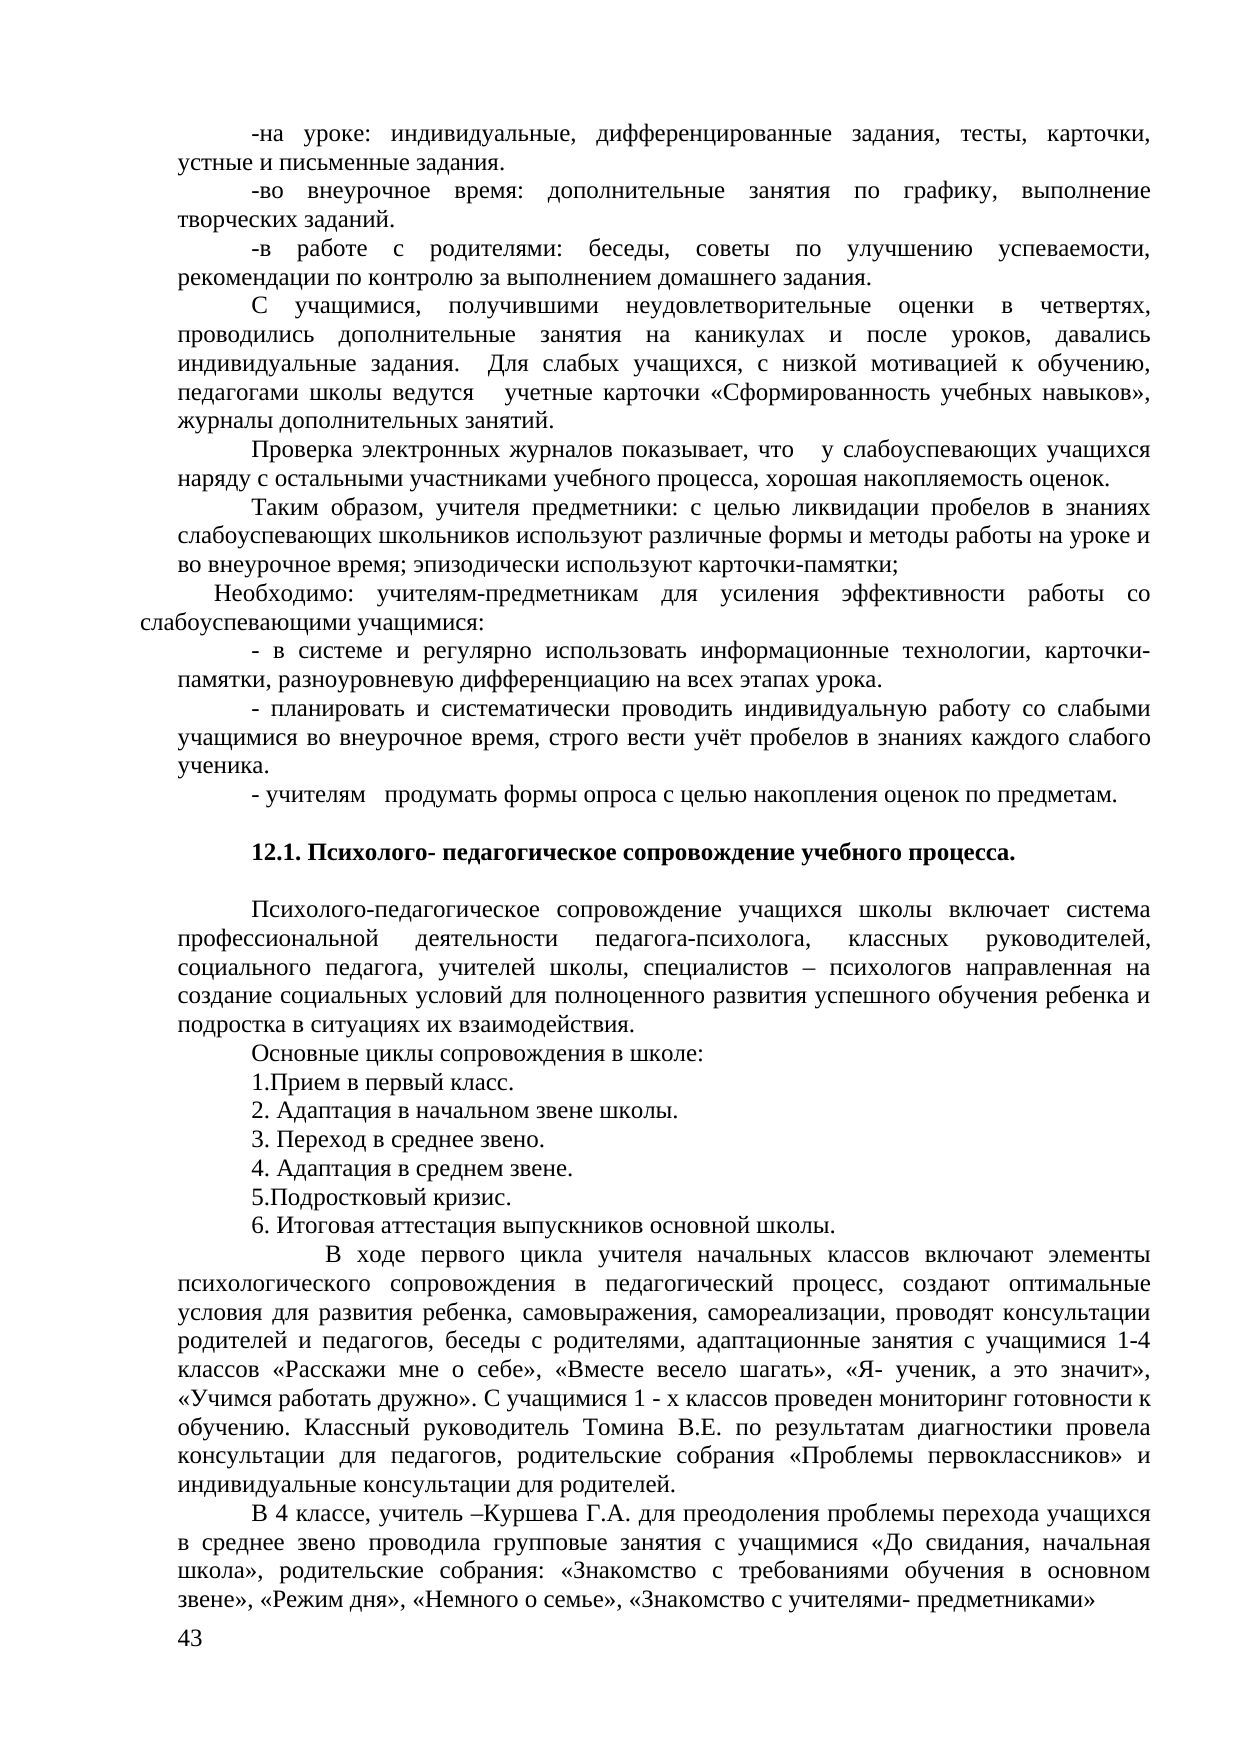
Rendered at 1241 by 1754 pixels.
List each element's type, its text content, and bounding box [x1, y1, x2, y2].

text С учащимися, получившими неудовлетворительные оценки в четвертях, проводились дополнительные занятия на каникулах и после уроков, давались индивидуальные задания. Для слабых учащихся, с низкой мотивацией к обучению, педагогами школы ведутся учетные карточки «Сформированность учебных навыков», журналы дополнительных занятий. [177, 291, 1152, 434]
text 1.Прием в первый класс. [177, 1067, 1152, 1096]
text -в работе с родителями: беседы, советы по улучшению успеваемости, рекомендации по контролю за выполнением домашнего задания. [177, 233, 1152, 291]
text 3. Переход в среднее звено. [177, 1124, 1152, 1153]
text Таким образом, учителя предметники: с целью ликвидации пробелов в знаниях слабоуспевающих школьников используют различные формы и методы работы на уроке и во внеурочное время; эпизодически используют карточки-памятки; [177, 492, 1152, 578]
text 5.Подростковый кризис. [177, 1182, 1152, 1211]
text -на уроке: индивидуальные, дифференцированные задания, тесты, карточки, устные и письменные задания. [177, 118, 1152, 176]
text 6. Итоговая аттестация выпускников основной школы. [177, 1211, 1152, 1239]
text 2. Адаптация в начальном звене школы. [177, 1096, 1152, 1124]
text В 4 классе, учитель –Куршева Г.А. для преодоления проблемы перехода учащихся в среднее звено проводила групповые занятия с учащимися «До свидания, начальная школа», родительские собрания: «Знакомство с требованиями обучения в основном звене», «Режим дня», «Немного о семье», «Знакомство с учителями- предметниками» [177, 1498, 1152, 1613]
text 4. Адаптация в среднем звене. [177, 1153, 1152, 1182]
text 12.1. Психолого- педагогическое сопровождение учебного процесса. [177, 837, 1152, 866]
text Необходимо: учителям-предметникам для усиления эффективности работы со слабоуспевающими учащимися: [140, 578, 1152, 636]
text Психолого-педагогическое сопровождение учащихся школы включает система профессиональной деятельности педагога-психолога, классных руководителей, социального педагога, учителей школы, специалистов – психологов направленная на создание социальных условий для полноценного развития успешного обучения ребенка и подростка в ситуациях их взаимодействия. [177, 894, 1152, 1038]
text - в системе и регулярно использовать информационные технологии, карточки-памятки, разноуровневую дифференциацию на всех этапах урока. [177, 636, 1152, 693]
text -во внеурочное время: дополнительные занятия по графику, выполнение творческих заданий. [177, 176, 1152, 233]
text Основные циклы сопровождения в школе: [177, 1038, 1152, 1067]
text - учителям продумать формы опроса с целью накопления оценок по предметам. [177, 779, 1152, 808]
text Проверка электронных журналов показывает, что у слабоуспевающих учащихся наряду с остальными участниками учебного процесса, хорошая накопляемость оценок. [177, 434, 1152, 492]
text В ходе первого цикла учителя начальных классов включают элементы психологического сопровождения в педагогический процесс, создают оптимальные условия для развития ребенка, самовыражения, самореализации, проводят консультации родителей и педагогов, беседы с родителями, адаптационные занятия с учащимися 1-4 классов «Расскажи мне о себе», «Вместе весело шагать», «Я- ученик, а это значит», «Учимся работать дружно». С учащимися 1 - х классов проведен мониторинг готовности к обучению. Классный руководитель Томина В.Е. по результатам диагностики провела консультации для педагогов, родительские собрания «Проблемы первоклассников» и индивидуальные консультации для родителей. [177, 1239, 1152, 1498]
text - планировать и систематически проводить индивидуальную работу со слабыми учащимися во внеурочное время, строго вести учёт пробелов в знаниях каждого слабого ученика. [177, 693, 1152, 779]
